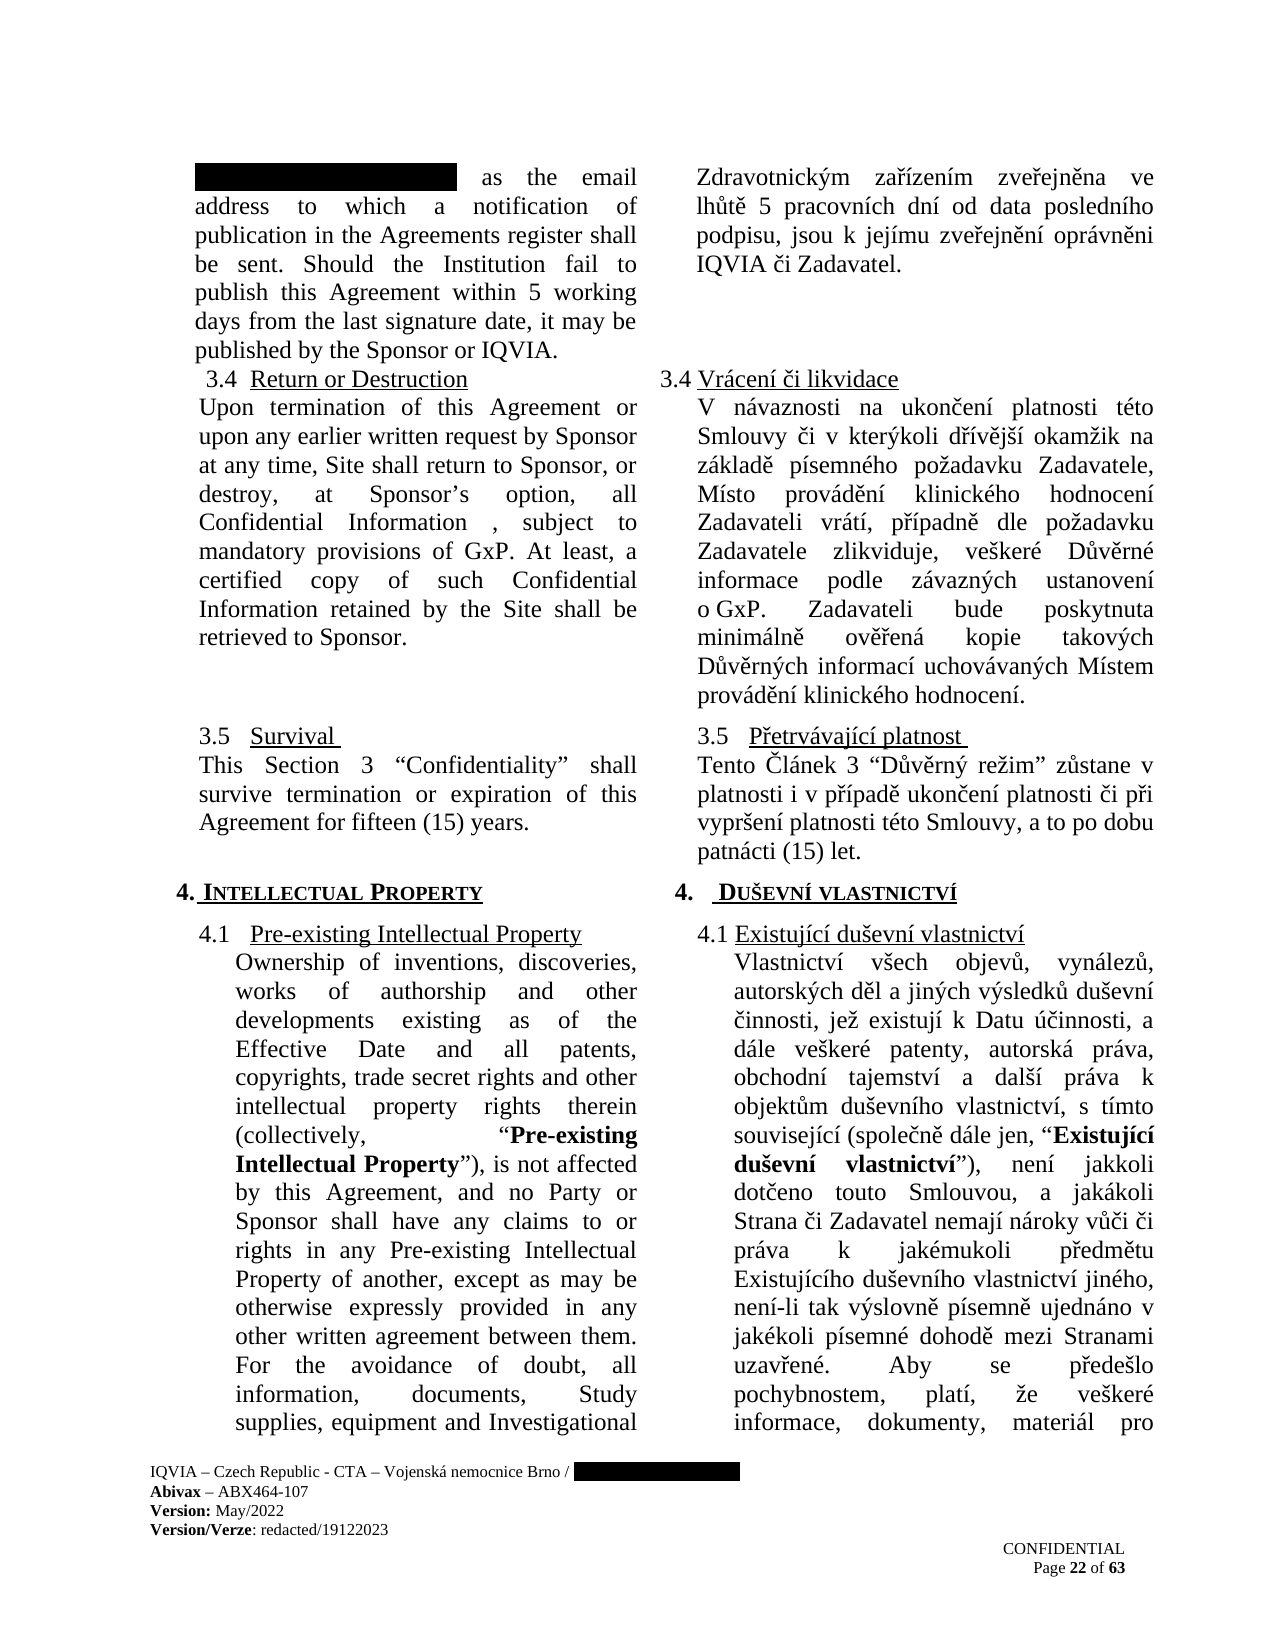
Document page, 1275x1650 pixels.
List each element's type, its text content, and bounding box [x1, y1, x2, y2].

table_cell This Section 3 “Confidentiality” shall survive termination or expiration of this Agreement for fifteen (15) years. [150, 750, 648, 877]
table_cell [649, 948, 1165, 1436]
table_cell Tento Článek 3 “Důvěrný režim” zůstane v platnosti i v případě ukončení platnosti či při vypršení platnosti této Smlouvy, a to po dobu patnácti (15) let. [649, 750, 1165, 877]
table_cell V návaznosti na ukončení platnosti této Smlouvy či v kterýkoli dřívější okamžik na základě písemného požadavku Zadavatele, Místo provádění klinického hodnocení Zadavateli vrátí, případně dle požadavku Zadavatele zlikviduje, veškeré Důvěrné informace podle závazných ustanovení o GxP. Zadavateli bude poskytnuta minimálně ověřená kopie takových Důvěrných informací uchovávaných Místem provádění klinického hodnocení. [649, 393, 1165, 721]
table_cell Survival [150, 721, 648, 750]
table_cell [649, 150, 1165, 364]
table_cell Return or Destruction [150, 364, 648, 392]
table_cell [150, 150, 648, 364]
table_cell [150, 948, 648, 1436]
table_cell Pre-existing Intellectual Property [150, 919, 648, 947]
table_cell Přetrvávající platnost [649, 721, 1165, 750]
table_cell 4.1 Existující duševní vlastnictví [649, 919, 1165, 947]
table_cell Intellectual Property [150, 878, 648, 919]
table_cell Upon termination of this Agreement or upon any earlier written request by Sponsor at any time, Site shall return to Sponsor, or destroy, at Sponsor’s option, all Confidential Information , subject to mandatory provisions of GxP. At least, a certified copy of such Confidential Information retained by the Site shall be retrieved to Sponsor. [150, 393, 648, 721]
table_cell Vrácení či likvidace [649, 364, 1165, 392]
table_cell Duševní vlastnictví [649, 878, 1165, 919]
